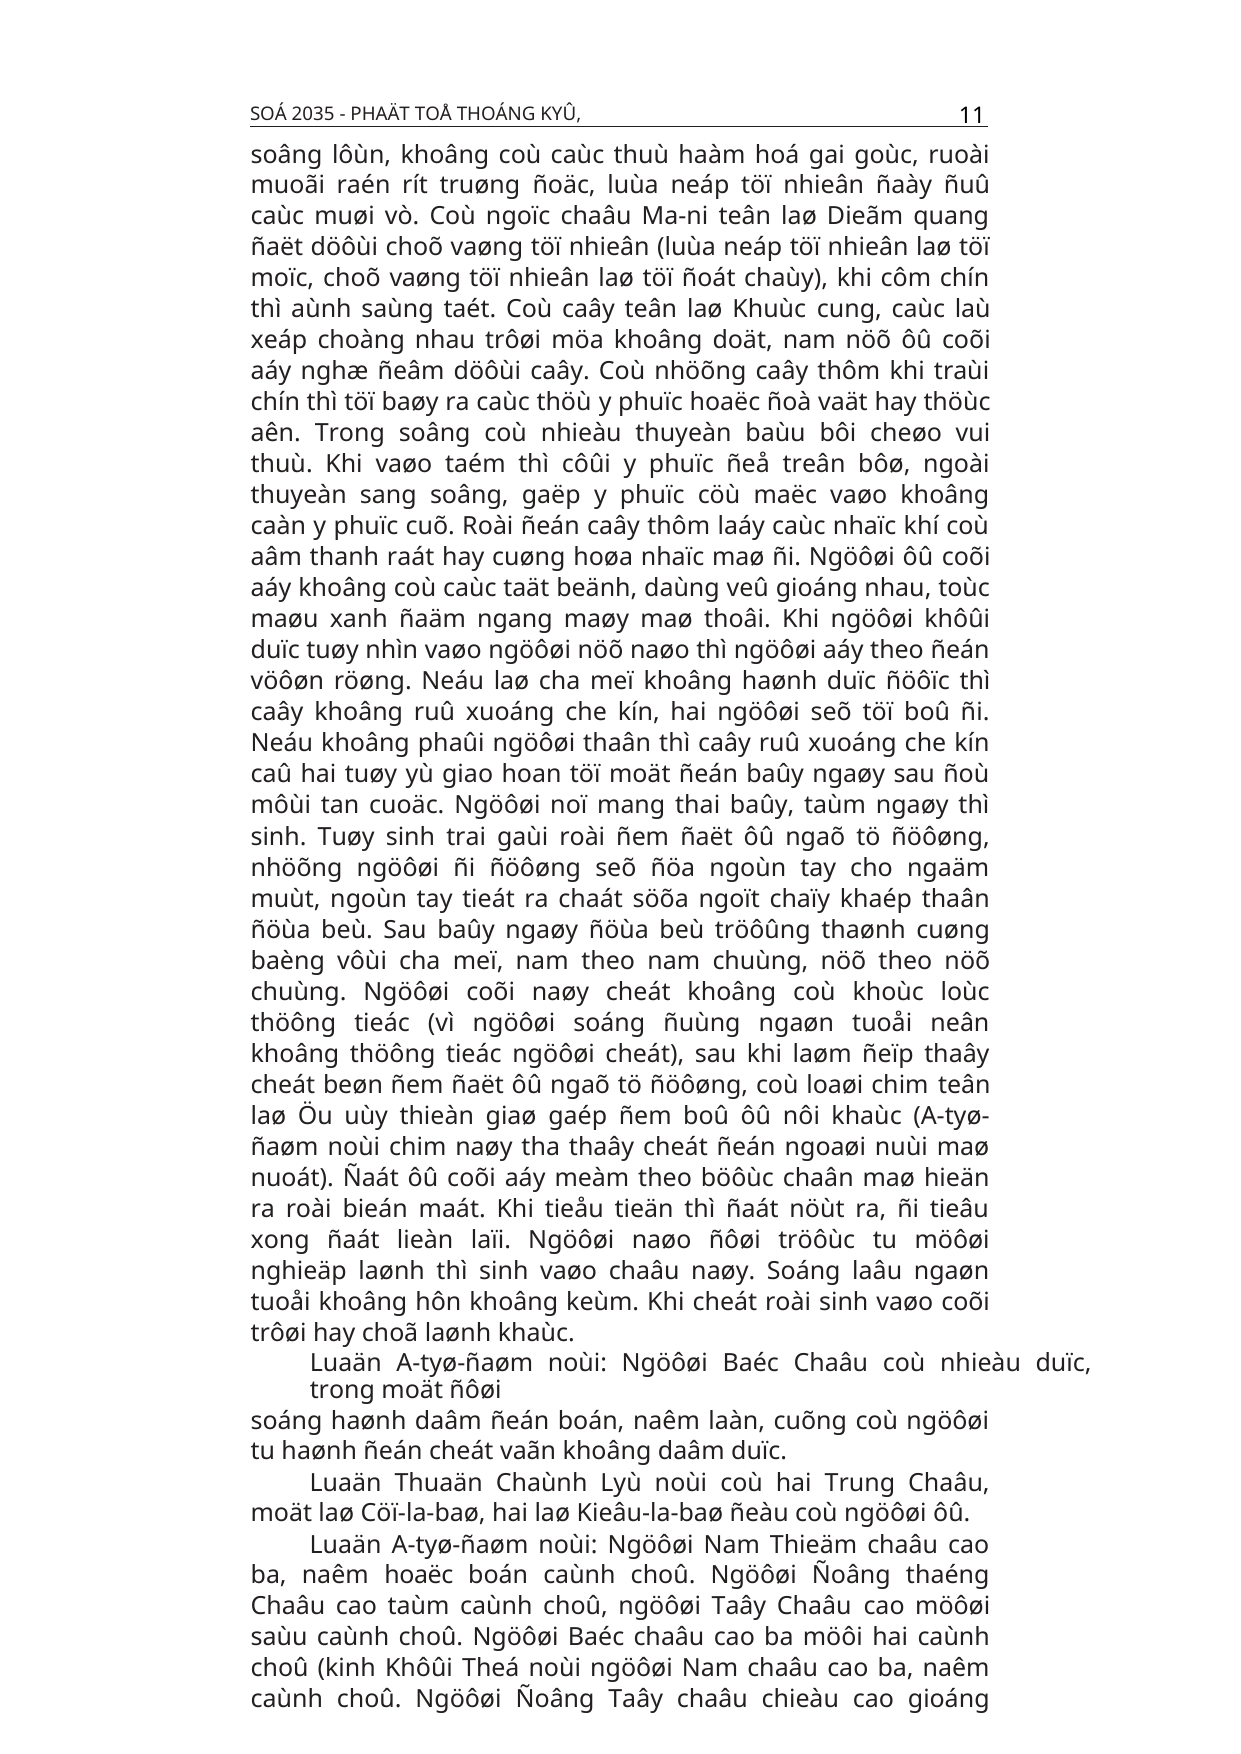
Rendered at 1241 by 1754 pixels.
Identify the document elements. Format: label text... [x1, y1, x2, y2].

text soâng lôùn, khoâng coù caùc thuù haàm hoá gai goùc, ruoài muoãi raén rít truøng ñoäc, luùa neáp töï nhieân ñaày ñuû caùc muøi vò. Coù ngoïc chaâu Ma-ni teân laø Dieãm quang ñaët döôùi choõ vaøng töï nhieân (luùa neáp töï nhieân laø töï moïc, choõ vaøng töï nhieân laø töï ñoát chaùy), khi côm chín thì aùnh saùng taét. Coù caây teân laø Khuùc cung, caùc laù xeáp choàng nhau trôøi möa khoâng doät, nam nöõ ôû coõi aáy nghæ ñeâm döôùi caây. Coù nhöõng caây thôm khi traùi chín thì töï baøy ra caùc thöù y phuïc hoaëc ñoà vaät hay thöùc aên. Trong soâng coù nhieàu thuyeàn baùu bôi cheøo vui thuù. Khi vaøo taém thì côûi y phuïc ñeå treân bôø, ngoài thuyeàn sang soâng, gaëp y phuïc cöù maëc vaøo khoâng caàn y phuïc cuõ. Roài ñeán caây thôm laáy caùc nhaïc khí coù aâm thanh raát hay cuøng hoøa nhaïc maø ñi. Ngöôøi ôû coõi aáy khoâng coù caùc taät beänh, daùng veû gioáng nhau, toùc maøu xanh ñaäm ngang maøy maø thoâi. Khi ngöôøi khôûi duïc tuøy nhìn vaøo ngöôøi nöõ naøo thì ngöôøi aáy theo ñeán vöôøn röøng. Neáu laø cha meï khoâng haønh duïc ñöôïc thì caây khoâng ruû xuoáng che kín, hai ngöôøi seõ töï boû ñi. Neáu khoâng phaûi ngöôøi thaân thì caây ruû xuoáng che kín caû hai tuøy yù giao hoan töï moät ñeán baûy ngaøy sau ñoù môùi tan cuoäc. Ngöôøi noï mang thai baûy, taùm ngaøy thì sinh. Tuøy sinh trai gaùi roài ñem ñaët ôû ngaõ tö ñöôøng, nhöõng ngöôøi ñi ñöôøng seõ ñöa ngoùn tay cho ngaäm muùt, ngoùn tay tieát ra chaát söõa ngoït chaïy khaép thaân ñöùa beù. Sau baûy ngaøy ñöùa beù tröôûng thaønh cuøng baèng vôùi cha meï, nam theo nam chuùng, nöõ theo nöõ chuùng. Ngöôøi coõi naøy cheát khoâng coù khoùc loùc thöông tieác (vì ngöôøi soáng ñuùng ngaøn tuoåi neân khoâng thöông tieác ngöôøi cheát), sau khi laøm ñeïp thaây cheát beøn ñem ñaët ôû ngaõ tö ñöôøng, coù loaøi chim teân laø Öu uùy thieàn giaø gaép ñem boû ôû nôi khaùc (A-tyø-ñaøm noùi chim naøy tha thaây cheát ñeán ngoaøi nuùi maø nuoát). Ñaát ôû coõi aáy meàm theo böôùc chaân maø hieän ra roài bieán maát. Khi tieåu tieän thì ñaát nöùt ra, ñi tieâu xong ñaát lieàn laïi. Ngöôøi naøo ñôøi tröôùc tu möôøi nghieäp laønh thì sinh vaøo chaâu naøy. Soáng laâu ngaøn tuoåi khoâng hôn khoâng keùm. Khi cheát roài sinh vaøo coõi trôøi hay choã laønh khaùc. [250, 138, 990, 1349]
text soáng haønh daâm ñeán boán, naêm laàn, cuõng coù ngöôøi tu haønh ñeán cheát vaãn khoâng daâm duïc. [250, 1405, 990, 1467]
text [250, 1529, 990, 1715]
text Luaän A-tyø-ñaøm noùi: Ngöôøi Baéc Chaâu coù nhieàu duïc, trong moät ñôøi [309, 1349, 1092, 1404]
text Luaän Thuaän Chaùnh Lyù noùi coù hai Trung Chaâu, moät laø Cöï-la-baø, hai laø Kieâu-la-baø ñeàu coù ngöôøi ôû. [250, 1467, 990, 1529]
